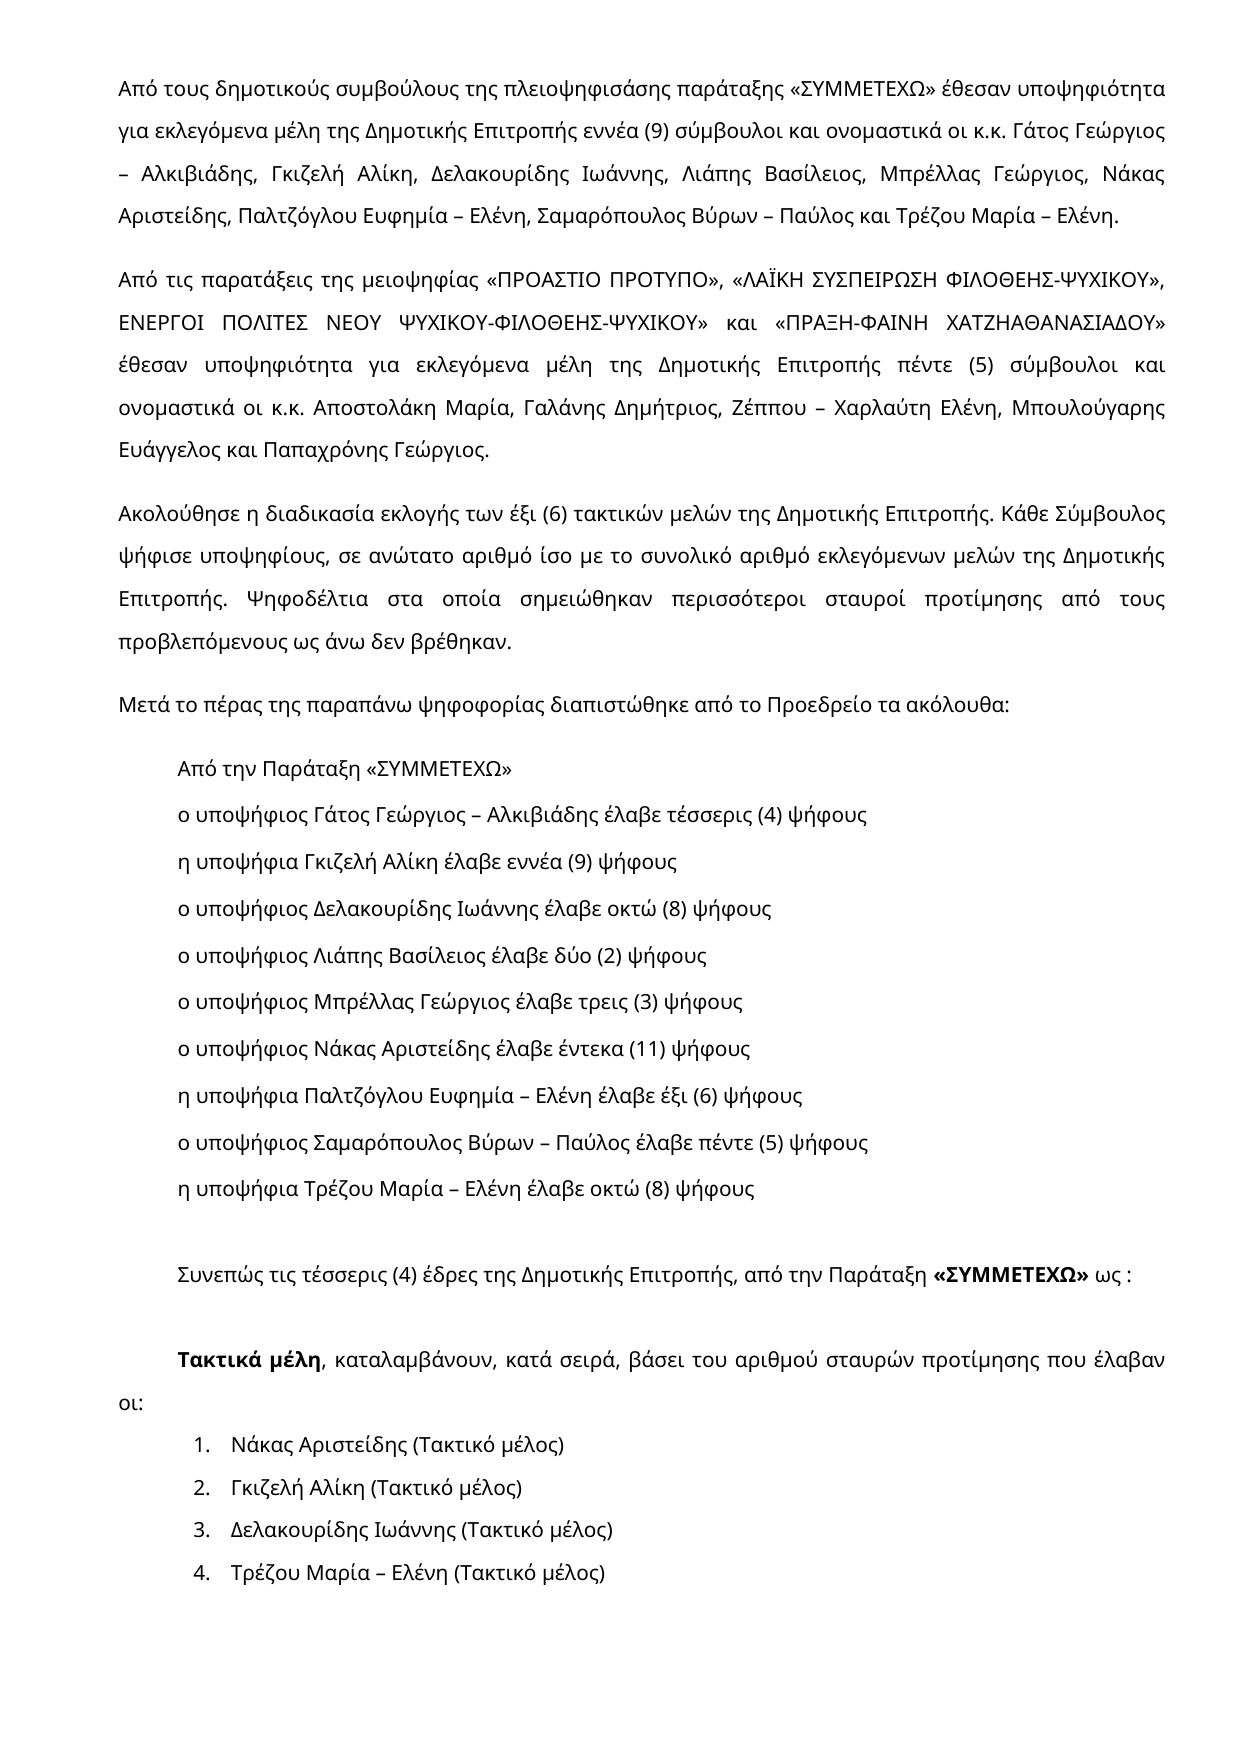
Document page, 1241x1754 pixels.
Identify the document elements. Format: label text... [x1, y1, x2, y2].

list Νάκας Αριστείδης (Τακτικό μέλος) [193, 1430, 1167, 1459]
subtitle ο υποψήφιος Νάκας Αριστείδης έλαβε έντεκα (11) ψήφους [177, 1034, 1167, 1063]
subtitle η υποψήφια Τρέζου Μαρία – Ελένη έλαβε οκτώ (8) ψήφους [177, 1174, 1167, 1203]
text Συνεπώς τις τέσσερις (4) έδρες της Δημοτικής Επιτροπής, από την Παράταξη «ΣΥΜΜΕΤΕΧΩ» ως : [118, 1260, 1167, 1288]
text Τακτικά μέλη, καταλαμβάνουν, κατά σειρά, βάσει του αριθμού σταυρών προτίμησης που έλαβαν οι: [118, 1345, 1167, 1416]
subtitle ο υποψήφιος Λιάπης Βασίλειος έλαβε δύο (2) ψήφους [177, 941, 1167, 969]
text Από τις παρατάξεις της μειοψηφίας «ΠΡΟΑΣΤΙΟ ΠΡΟΤΥΠΟ», «ΛΑΪΚΗ ΣΥΣΠΕΙΡΩΣΗ ΦΙΛΟΘΕΗΣ-ΨΥΧΙΚΟΥ», ΕΝΕΡΓΟΙ ΠΟΛΙΤΕΣ ΝΕΟΥ ΨΥΧΙΚΟΥ-ΦΙΛΟΘΕΗΣ-ΨΥΧΙΚΟΥ» και «ΠΡΑΞΗ-ΦΑΙΝΗ ΧΑΤΖΗΑΘΑΝΑΣΙΑΔΟΥ» έθεσαν υποψηφιότητα για εκλεγόμενα μέλη της Δημοτικής Επιτροπής πέντε (5) σύμβουλοι και ονομαστικά οι κ.κ. Αποστολάκη Μαρία, Γαλάνης Δημήτριος, Ζέππου – Χαρλαύτη Ελένη, Μπουλούγαρης Ευάγγελος και Παπαχρόνης Γεώργιος. [118, 265, 1167, 464]
text Ακολούθησε η διαδικασία εκλογής των έξι (6) τακτικών μελών της Δημοτικής Επιτροπής. Κάθε Σύμβουλος ψήφισε υποψηφίους, σε ανώτατο αριθμό ίσο με το συνολικό αριθμό εκλεγόμενων μελών της Δημοτικής Επιτροπής. Ψηφοδέλτια στα οποία σημειώθηκαν περισσότεροι σταυροί προτίμησης από τους προβλεπόμενους ως άνω δεν βρέθηκαν. [118, 499, 1167, 655]
subtitle ο υποψήφιος Δελακουρίδης Ιωάννης έλαβε οκτώ (8) ψήφους [177, 894, 1167, 922]
text Μετά το πέρας της παραπάνω ψηφοφορίας διαπιστώθηκε από το Προεδρείο τα ακόλουθα: [118, 690, 1167, 719]
text Από τους δημοτικούς συμβούλους της πλειοψηφισάσης παράταξης «ΣΥΜΜΕΤΕΧΩ» έθεσαν υποψηφιότητα για εκλεγόμενα μέλη της Δημοτικής Επιτροπής εννέα (9) σύμβουλοι και ονομαστικά οι κ.κ. Γάτος Γεώργιος – Αλκιβιάδης, Γκιζελή Αλίκη, Δελακουρίδης Ιωάννης, Λιάπης Βασίλειος, Μπρέλλας Γεώργιος, Νάκας Αριστείδης, Παλτζόγλου Ευφημία – Ελένη, Σαμαρόπουλος Βύρων – Παύλος και Τρέζου Μαρία – Ελένη. [118, 74, 1167, 230]
list Δελακουρίδης Ιωάννης (Τακτικό μέλος) [193, 1515, 1167, 1544]
subtitle Από την Παράταξη «ΣΥΜΜΕΤΕΧΩ» [177, 754, 1167, 782]
subtitle η υποψήφια Παλτζόγλου Ευφημία – Ελένη έλαβε έξι (6) ψήφους [177, 1081, 1167, 1109]
subtitle ο υποψήφιος Σαμαρόπουλος Βύρων – Παύλος έλαβε πέντε (5) ψήφους [177, 1128, 1167, 1156]
list Γκιζελή Αλίκη (Τακτικό μέλος) [193, 1473, 1167, 1501]
subtitle ο υποψήφιος Γάτος Γεώργιος – Αλκιβιάδης έλαβε τέσσερις (4) ψήφους [177, 800, 1167, 829]
list Τρέζου Μαρία – Ελένη (Τακτικό μέλος) [193, 1558, 1167, 1586]
subtitle ο υποψήφιος Μπρέλλας Γεώργιος έλαβε τρεις (3) ψήφους [177, 987, 1167, 1016]
subtitle η υποψήφια Γκιζελή Αλίκη έλαβε εννέα (9) ψήφους [177, 847, 1167, 876]
